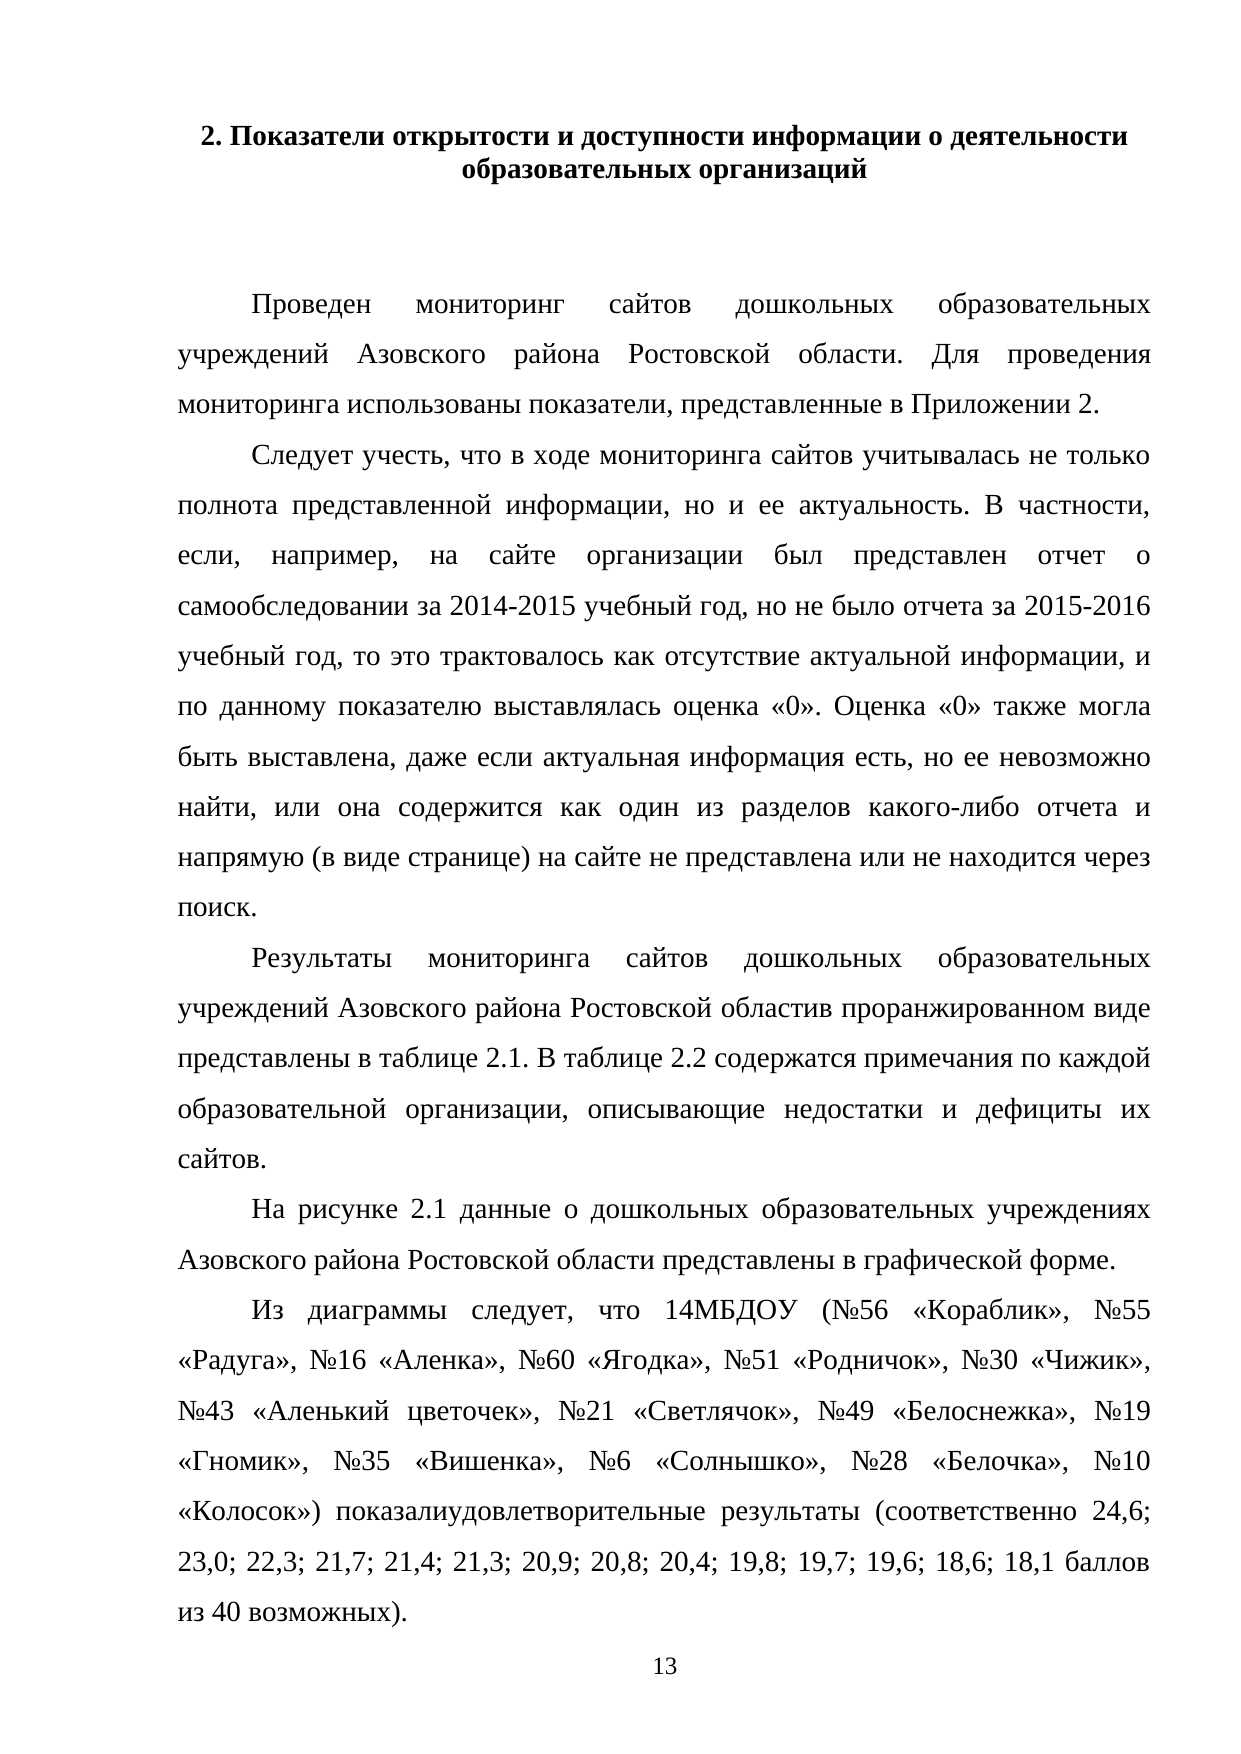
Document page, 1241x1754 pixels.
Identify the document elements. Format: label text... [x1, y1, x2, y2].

text На рисунке 2.1 данные о дошкольных образовательных учреждениях Азовского района Ростовской области представлены в графической форме. [177, 1191, 1152, 1275]
text Проведен мониторинг сайтов дошкольных образовательных учреждений Азовского района Ростовской области. Для проведения мониторинга использованы показатели, представленные в Приложении 2. [177, 286, 1152, 420]
text Результаты мониторинга сайтов дошкольных образовательных учреждений Азовского района Ростовской областив проранжированном виде представлены в таблице 2.1. В таблице 2.2 содержатся примечания по каждой образовательной организации, описывающие недостатки и дефициты их сайтов. [177, 940, 1152, 1175]
text 2. Показатели открытости и доступности информации о деятельности образовательных организаций [177, 118, 1152, 185]
text Следует учесть, что в ходе мониторинга сайтов учитывалась не только полнота представленной информации, но и ее актуальность. В частности, если, например, на сайте организации был представлен отчет о самообследовании за 2014-2015 учебный год, но не было отчета за 2015-2016 учебный год, то это трактовалось как отсутствие актуальной информации, и по данному показателю выставлялась оценка «0». Оценка «0» также могла быть выставлена, даже если актуальная информация есть, но ее невозможно найти, или она содержится как один из разделов какого-либо отчета и напрямую (в виде странице) на сайте не представлена или не находится через поиск. [177, 437, 1152, 923]
text Из диаграммы следует, что 14МБДОУ (№56 «Кораблик», №55 «Радуга», №16 «Аленка», №60 «Ягодка», №51 «Родничок», №30 «Чижик», №43 «Аленький цветочек», №21 «Светлячок», №49 «Белоснежка», №19 «Гномик», №35 «Вишенка», №6 «Солнышко», №28 «Белочка», №10 «Колосок») показалиудовлетворительные результаты (соответственно 24,6; 23,0; 22,3; 21,7; 21,4; 21,3; 20,9; 20,8; 20,4; 19,8; 19,7; 19,6; 18,6; 18,1 баллов из 40 возможных). [177, 1292, 1152, 1627]
